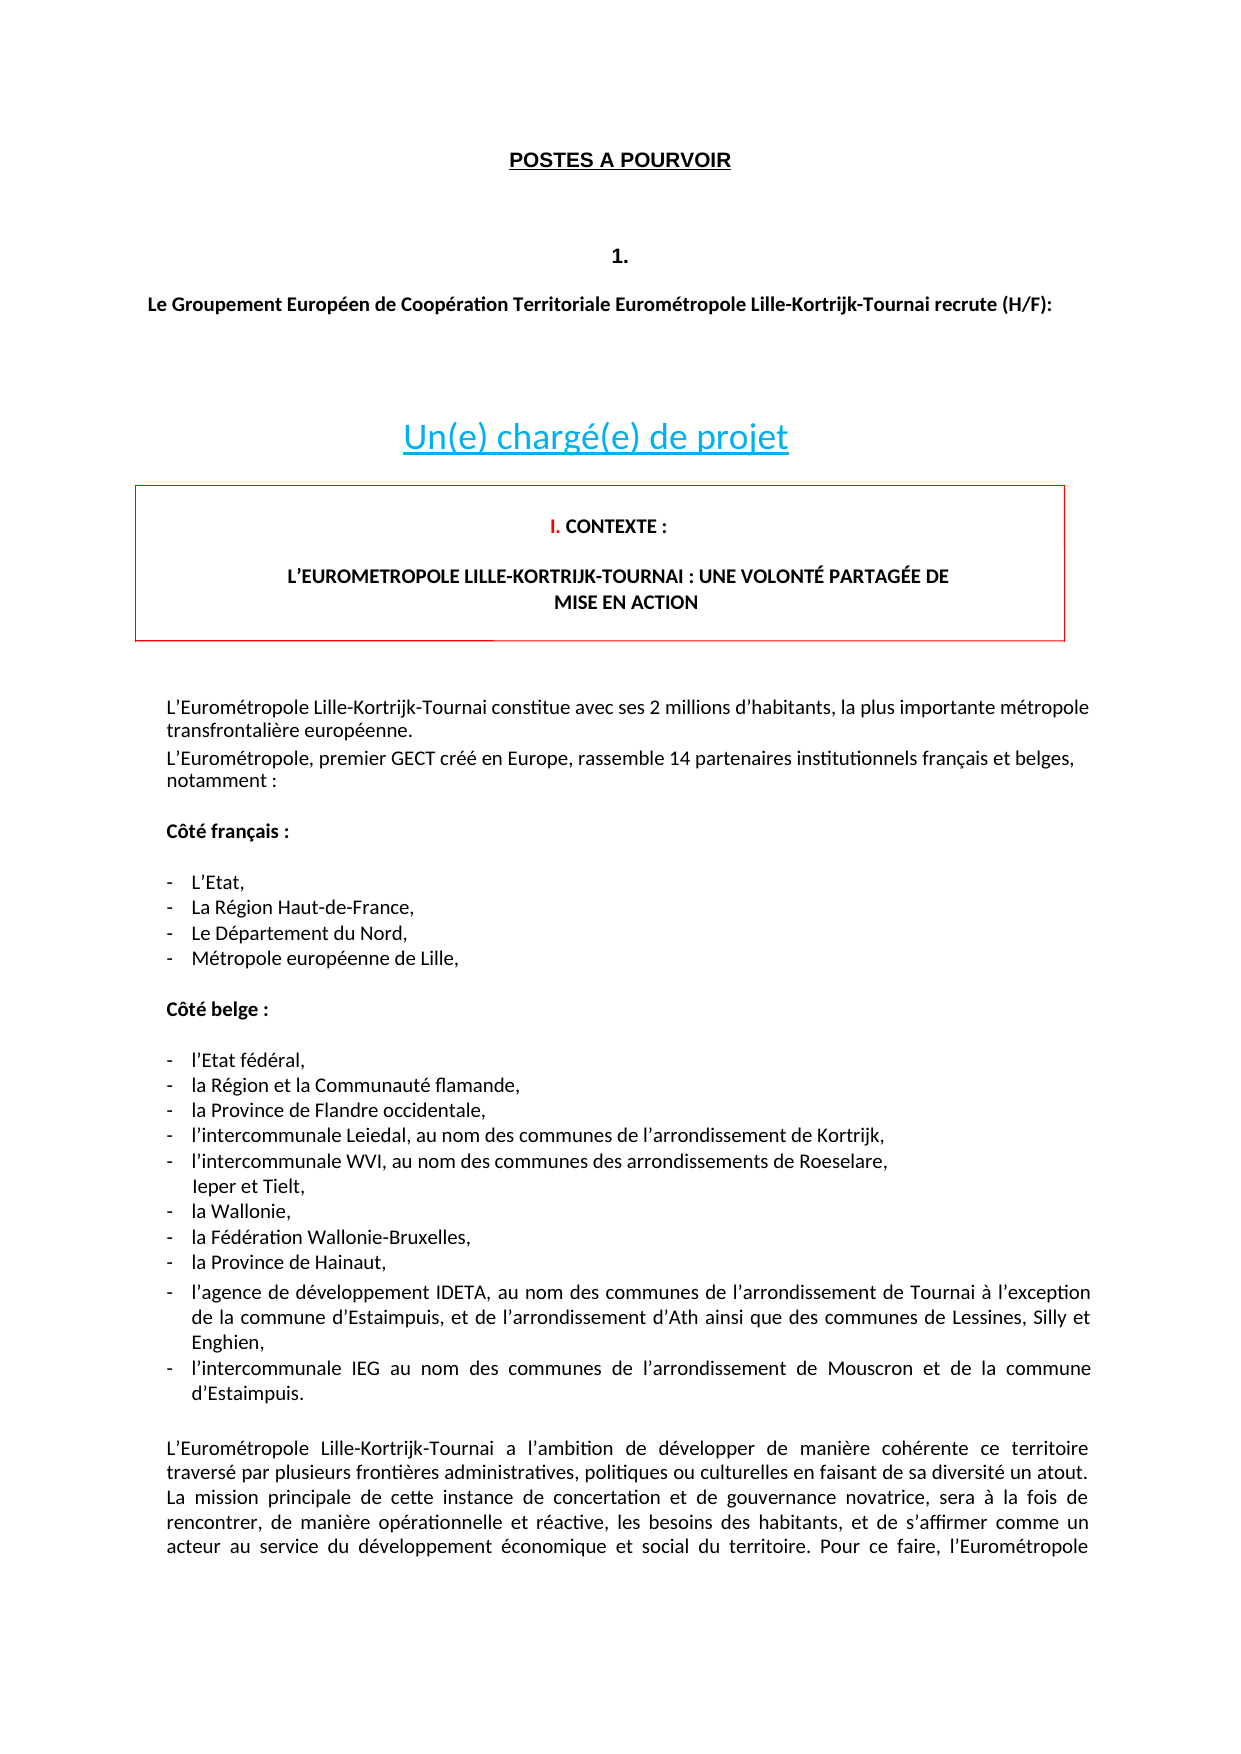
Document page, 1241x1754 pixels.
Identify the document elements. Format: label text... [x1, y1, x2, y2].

list Métropole européenne de Lille, [166, 945, 1093, 971]
text Côté belge : [166, 996, 1093, 1021]
list l’intercommunale Leiedal, au nom des communes de l’arrondissement de Kortrijk, [166, 1123, 1093, 1148]
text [166, 1436, 1091, 1559]
text Un(e) chargé(e) de projet [318, 413, 1093, 459]
list Le Département du Nord, [166, 920, 1093, 945]
list l’Etat fédéral, [166, 1047, 1093, 1072]
list la Région et la Communauté flamande, [166, 1072, 1093, 1098]
text I. CONTEXTE : [550, 513, 1093, 538]
list L’Etat, [166, 869, 1093, 895]
list la Fédération Wallonie-Bruxelles, [166, 1224, 1093, 1249]
text L’Eurométropole Lille-Kortrijk-Tournai constitue avec ses 2 millions d’habitants, la plus importante métropole transfrontalière européenne. [166, 696, 1091, 742]
list l’intercommunale WVI, au nom des communes des arrondissements de Roeselare, [166, 1148, 1093, 1173]
text L’EUROMETROPOLE LILLE-KORTRIJK-TOURNAI : UNE VOLONTÉ PARTAGÉE DE [287, 564, 1093, 589]
text Ieper et Tielt, [192, 1173, 1093, 1198]
list l’agence de développement IDETA, au nom des communes de l’arrondissement de Tournai à l’exception de la commune d’Estaimpuis, et de l’arrondissement d’Ath ainsi que des communes de Lessines, Silly et Enghien, [166, 1279, 1093, 1355]
text 1. [148, 243, 1093, 267]
text MISE EN ACTION [554, 589, 1093, 614]
list la Province de Flandre occidentale, [166, 1098, 1093, 1123]
list la Wallonie, [166, 1198, 1093, 1224]
text POSTES A POURVOIR [148, 148, 1093, 172]
list La Région Haut-de-France, [166, 895, 1093, 920]
list l’intercommunale IEG au nom des communes de l’arrondissement de Mouscron et de la commune d’Estaimpuis. [166, 1355, 1093, 1405]
text Le Groupement Européen de Coopération Territoriale Eurométropole Lille-Kortrijk-Tournai recrute (H/F): [148, 291, 1093, 317]
text Côté français : [166, 818, 1093, 844]
text L’Eurométropole, premier GECT créé en Europe, rassemble 14 partenaires institutionnels français et belges, notamment : [166, 747, 1091, 793]
list la Province de Hainaut, [166, 1249, 1093, 1274]
